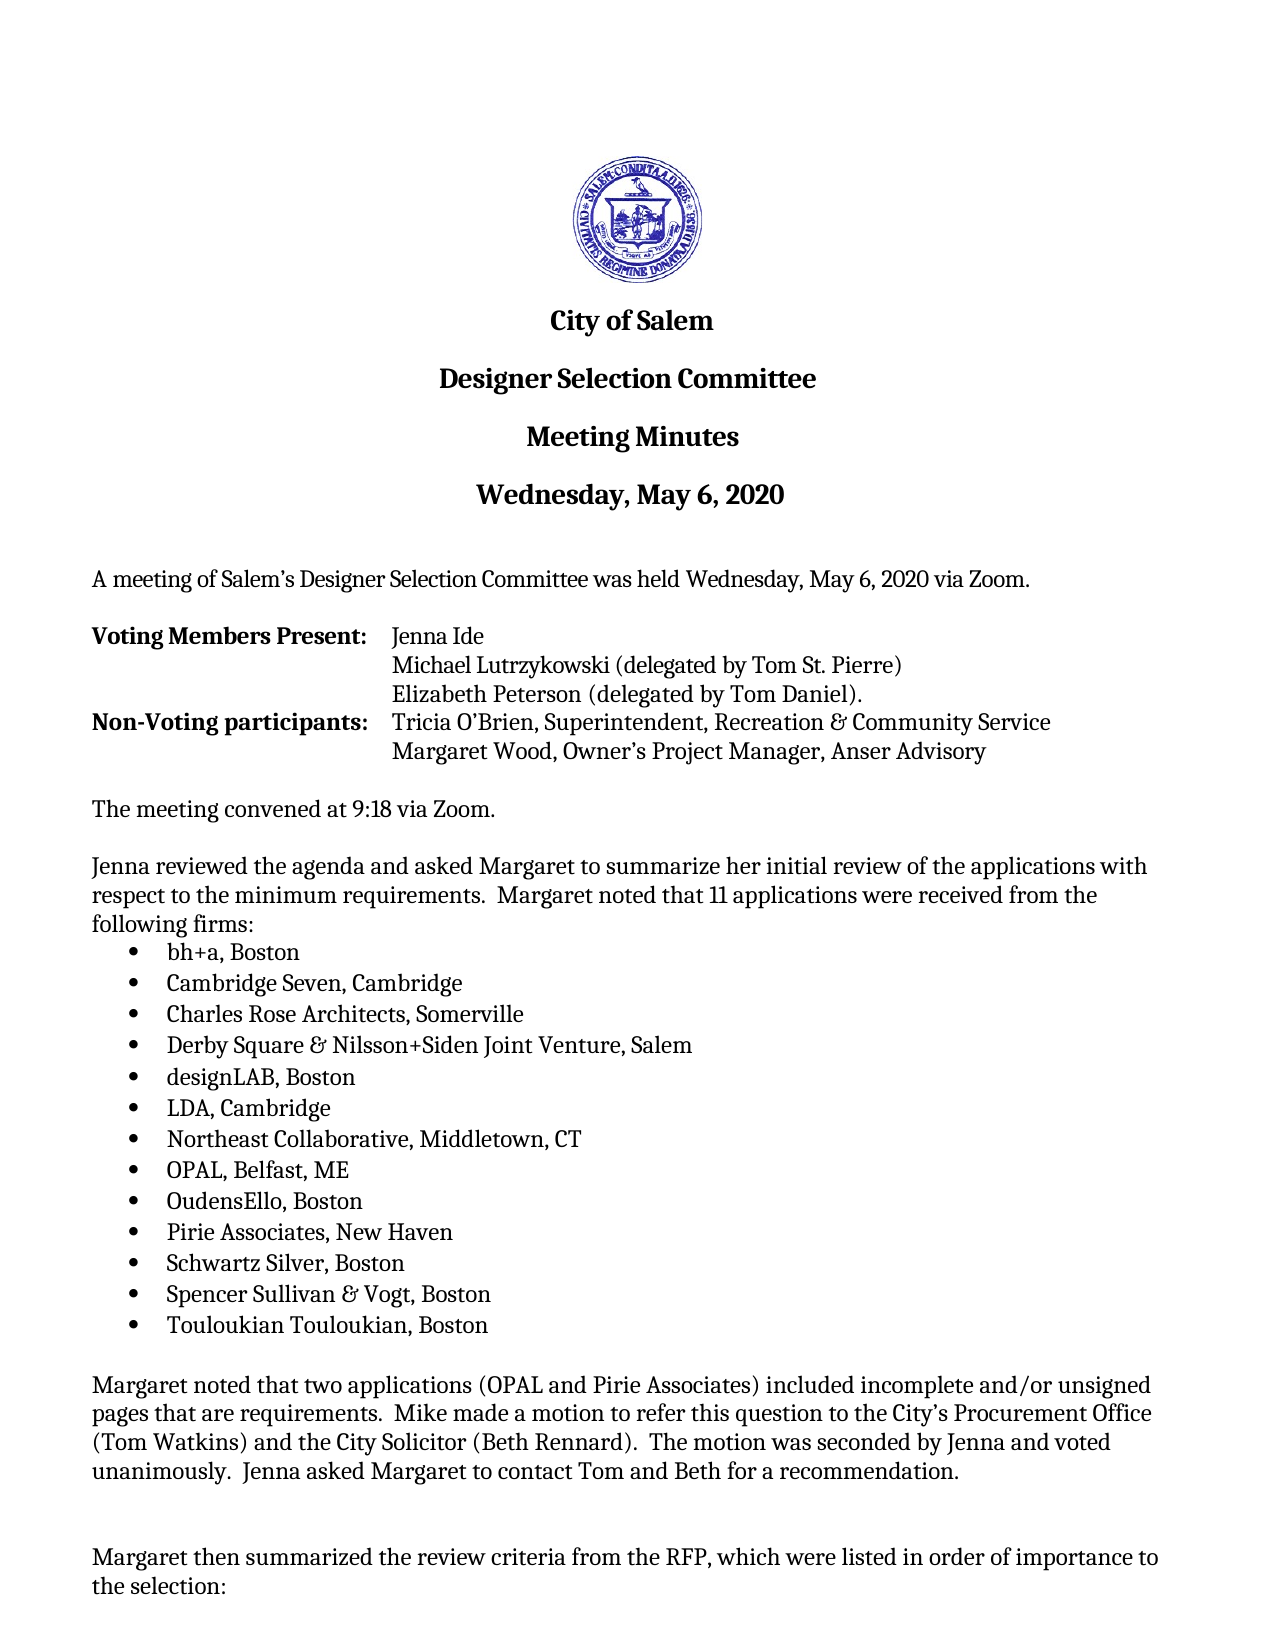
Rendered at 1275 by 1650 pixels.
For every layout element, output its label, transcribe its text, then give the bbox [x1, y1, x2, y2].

list LDA, Cambridge [129, 1093, 1173, 1122]
list Cambridge Seven, Cambridge [129, 969, 1173, 998]
list Northeast Collaborative, Middletown, CT [129, 1124, 1173, 1153]
subtitle City of Salem Designer Selection Committee [439, 304, 829, 395]
text The meeting convened at 9:18 via Zoom. [92, 794, 1173, 823]
text Non-Voting participants: Tricia O’Brien, Superintendent, Recreation & Community Service [92, 708, 1173, 737]
text Meeting Minutes [494, 420, 772, 453]
text Margaret Wood, Owner’s Project Manager, Anser Advisory [317, 737, 1173, 766]
text Margaret noted that two applications (OPAL and Pirie Associates) included incomplete and/or unsigned pages that are requirements. Mike made a motion to refer this question to the City’s Procurement Office (Tom Watkins) and the City Solicitor (Beth Rennard). The motion was seconded by Jenna and voted unanimously. Jenna asked Margaret to contact Tom and Beth for a recommendation. [92, 1371, 1173, 1486]
text Michael Lutrzykowski (delegated by Tom St. Pierre) [392, 651, 1139, 679]
list OPAL, Belfast, ME [129, 1156, 1173, 1184]
list Derby Square & Nilsson+Siden Joint Venture, Salem [129, 1031, 1173, 1060]
text A meeting of Salem’s Designer Selection Committee was held Wednesday, May 6, 2020 via Zoom. [92, 564, 1139, 593]
list bh+a, Boston [129, 938, 1173, 967]
list Touloukian Touloukian, Boston [129, 1311, 1173, 1339]
text Voting Members Present: Jenna Ide [92, 622, 1139, 651]
list Spencer Sullivan & Vogt, Boston [129, 1280, 1173, 1308]
text Jenna reviewed the agenda and asked Margaret to summarize her initial review of the applications with respect to the minimum requirements. Margaret noted that 11 applications were received from the following firms: [92, 852, 1173, 938]
list designLAB, Boston [129, 1062, 1173, 1091]
list Pirie Associates, New Haven [129, 1218, 1173, 1246]
list OudensEllo, Boston [129, 1187, 1173, 1215]
text Wednesday, May 6, 2020 [101, 478, 1160, 511]
list Charles Rose Architects, Somerville [129, 1000, 1173, 1029]
picture [572, 156, 703, 283]
text Elizabeth Peterson (delegated by Tom Daniel). [317, 679, 1139, 708]
list Schwartz Silver, Boston [129, 1249, 1173, 1277]
text Margaret then summarized the review criteria from the RFP, which were listed in order of importance to the selection: [92, 1543, 1173, 1601]
